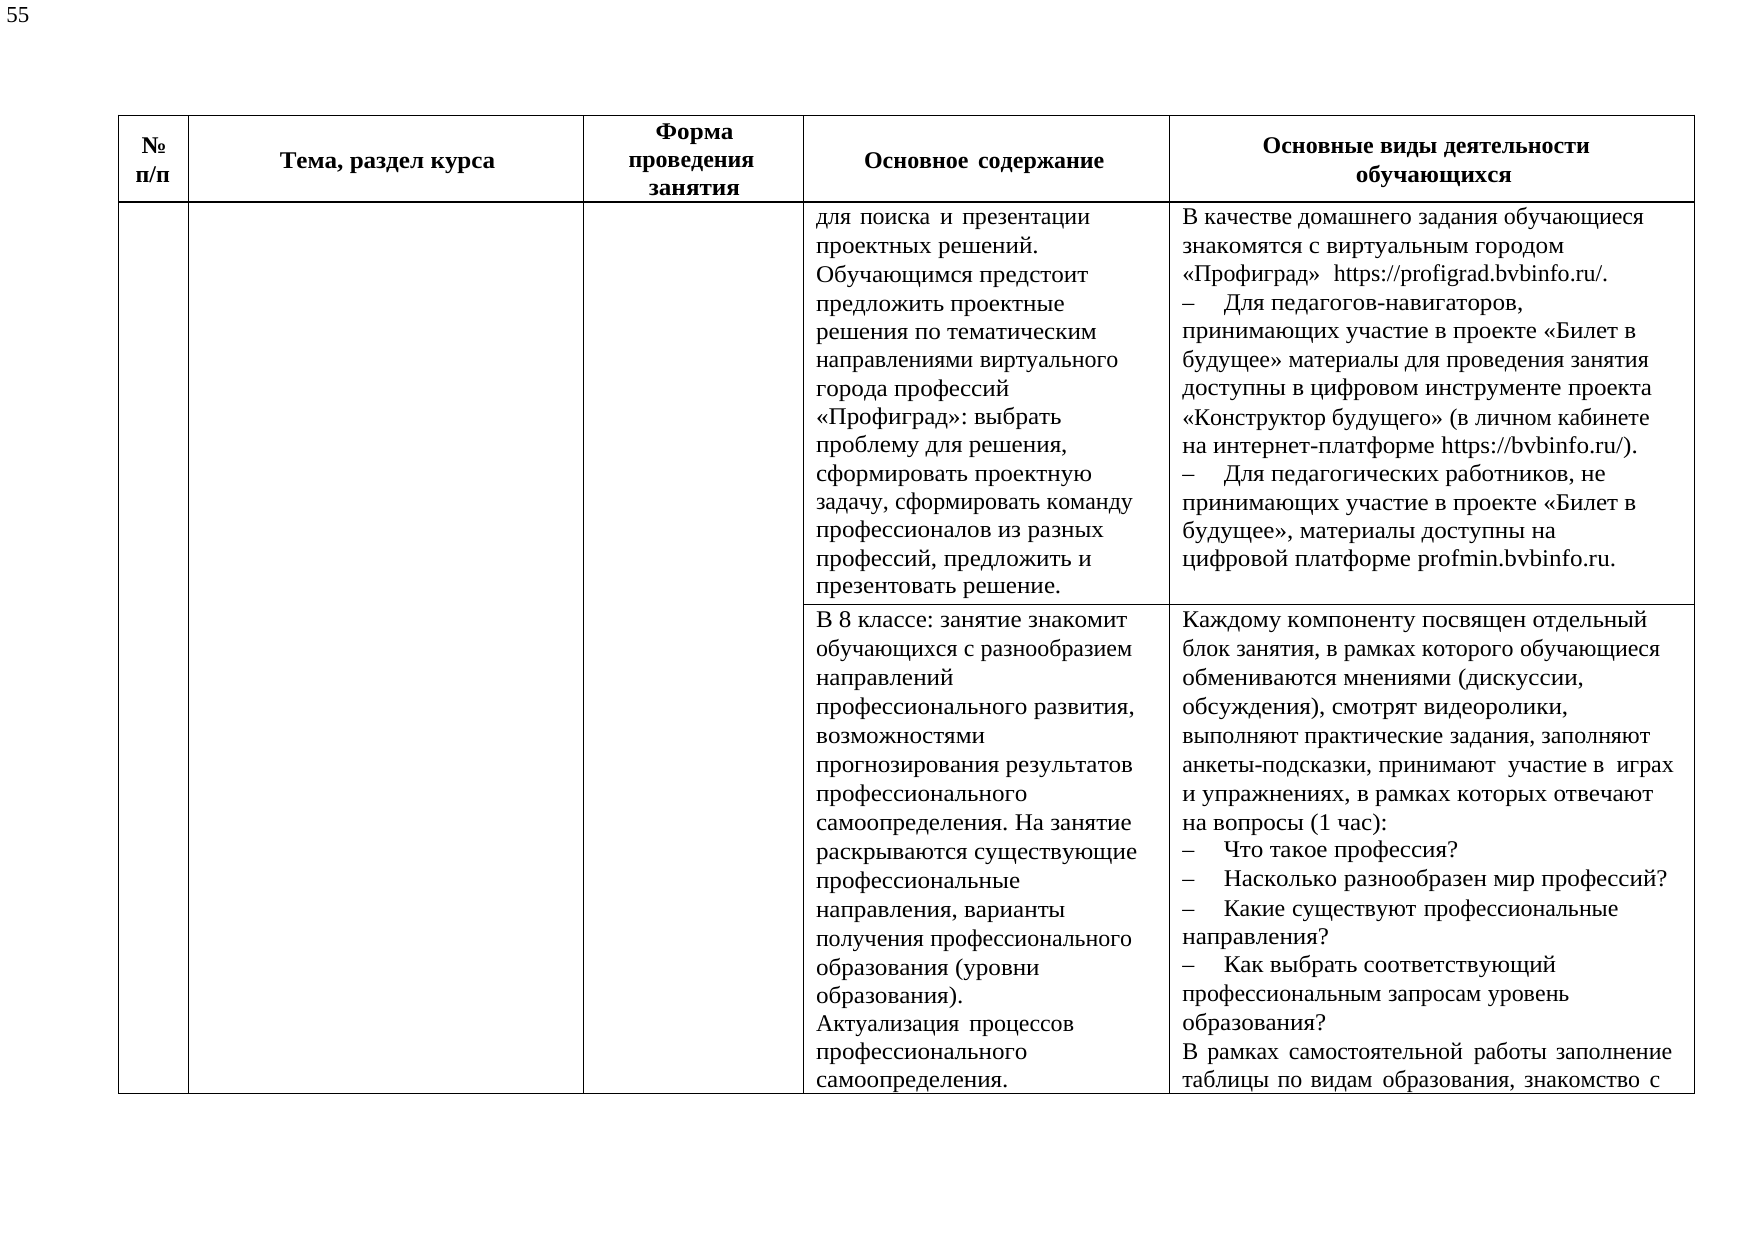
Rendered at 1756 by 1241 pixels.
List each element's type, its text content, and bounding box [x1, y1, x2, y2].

table_header № п/п [119, 116, 188, 201]
table_cell [119, 203, 188, 1093]
table_cell [189, 203, 583, 1093]
table_header Тема, раздел курса [189, 116, 583, 201]
table_cell В 8 классе: занятие знакомит обучающихся с разнообразием направлений профессионального развития, возможностями прогнозирования результатов профессионального самоопределения. На занятие раскрываются существующие профессиональные направления, варианты получения профессионального образования (уровни образования). Актуализация процессов профессионального самоопределения. [804, 605, 1169, 1093]
table_header Форма проведения занятия [584, 116, 803, 201]
table_cell Каждому компоненту посвящен отдельный блок занятия, в рамках которого обучающиеся обмениваются мнениями (дискуссии, обсуждения), смотрят видеоролики, выполняют практические задания, заполняют анкеты-подсказки, принимают участие в играх и упражнениях, в рамках которых отвечают на вопросы (1 час): Что такое профессия? Насколько разнообразен мир профессий? Какие существуют профессиональные направления? Как выбрать соответствующий профессиональным запросам уровень образования? В рамках самостоятельной работы заполнение таблицы по видам образования, знакомство с [1170, 605, 1694, 1093]
table_header Основное содержание [804, 116, 1169, 201]
table_cell [584, 203, 803, 1093]
table_cell В качестве домашнего задания обучающиеся знакомятся с виртуальным городом «Профиград» https://profigrad.bvbinfo.ru/. Для педагогов-навигаторов, принимающих участие в проекте «Билет в будущее» материалы для проведения занятия доступны в цифровом инструменте проекта «Конструктор будущего» (в личном кабинете на интернет-платформе https://bvbinfo.ru/). Для педагогических работников, не принимающих участие в проекте «Билет в будущее», материалы доступны на цифровой платформе profmin.bvbinfo.ru. [1170, 203, 1694, 604]
table_cell для поиска и презентации проектных решений. Обучающимся предстоит предложить проектные решения по тематическим направлениями виртуального города профессий «Профиград»: выбрать проблему для решения, сформировать проектную задачу, сформировать команду профессионалов из разных профессий, предложить и презентовать решение. [804, 203, 1169, 604]
table_header Основные виды деятельности обучающихся [1170, 116, 1694, 201]
